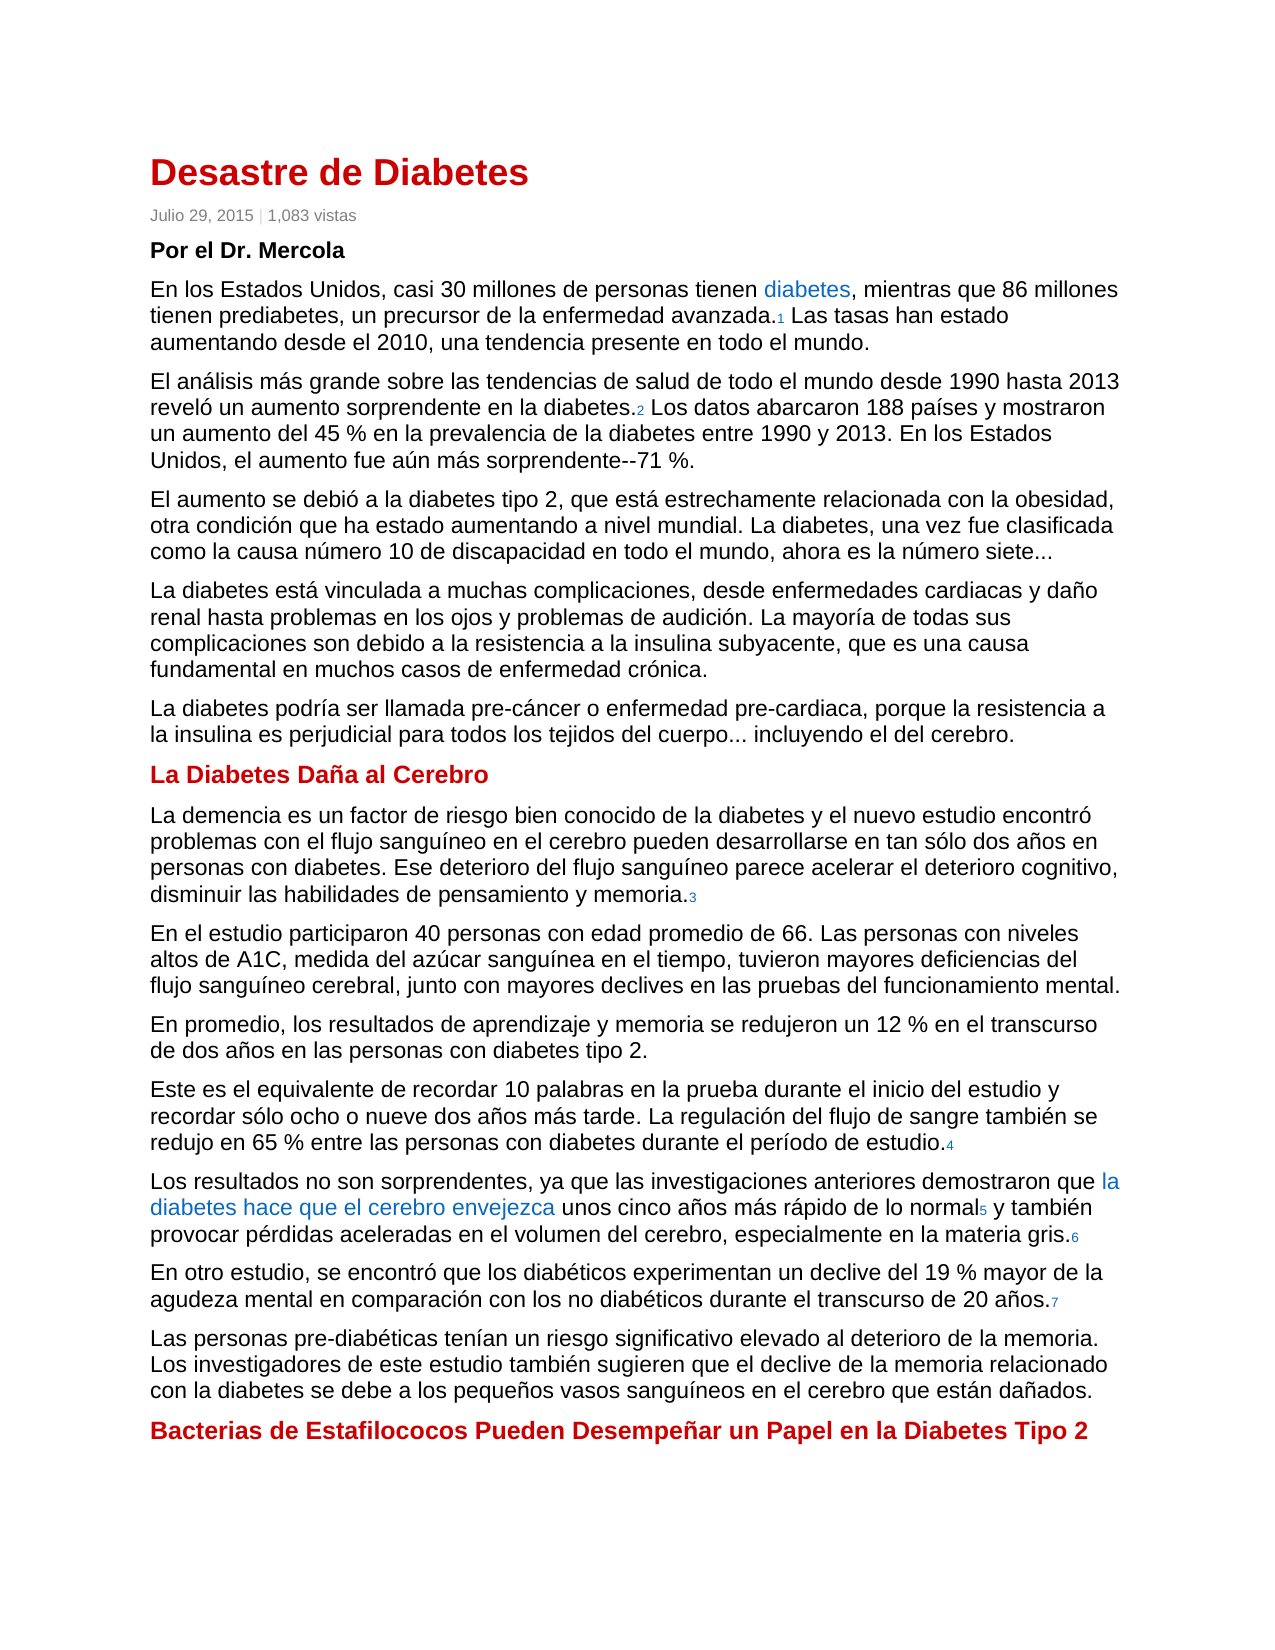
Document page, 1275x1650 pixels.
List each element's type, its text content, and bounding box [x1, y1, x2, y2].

text En otro estudio, se encontró que los diabéticos experimentan un declive del 19 % mayor de la agudeza mental en comparación con los no diabéticos durante el transcurso de 20 años.7 [150, 1259, 1125, 1312]
text El aumento se debió a la diabetes tipo 2, que está estrechamente relacionada con la obesidad, otra condición que ha estado aumentando a nivel mundial. La diabetes, una vez fue clasificada como la causa número 10 de discapacidad en todo el mundo, ahora es la número siete... [150, 486, 1125, 565]
text La Diabetes Daña al Cerebro [150, 760, 1125, 789]
text Por el Dr. Mercola [150, 237, 1125, 264]
text Julio 29, 2015 | 1,083 vistas [150, 206, 1125, 225]
text Este es el equivalente de recordar 10 palabras en la prueba durante el inicio del estudio y recordar sólo ocho o nueve dos años más tarde. La regulación del flujo de sangre también se redujo en 65 % entre las personas con diabetes durante el período de estudio.4 [150, 1076, 1125, 1155]
text En promedio, los resultados de aprendizaje y memoria se redujeron un 12 % en el transcurso de dos años en las personas con diabetes tipo 2. [150, 1011, 1125, 1064]
text El análisis más grande sobre las tendencias de salud de todo el mundo desde 1990 hasta 2013 reveló un aumento sorprendente en la diabetes.2 Los datos abarcaron 188 países y mostraron un aumento del 45 % en la prevalencia de la diabetes entre 1990 y 2013. En los Estados Unidos, el aumento fue aún más sorprendente--71 %. [150, 368, 1125, 473]
text La diabetes está vinculada a muchas complicaciones, desde enfermedades cardiacas y daño renal hasta problemas en los ojos y problemas de audición. La mayoría de todas sus complicaciones son debido a la resistencia a la insulina subyacente, que es una causa fundamental en muchos casos de enfermedad crónica. [150, 577, 1125, 683]
text Las personas pre-diabéticas tenían un riesgo significativo elevado al deterioro de la memoria. Los investigadores de este estudio también sugieren que el declive de la memoria relacionado con la diabetes se debe a los pequeños vasos sanguíneos en el cerebro que están dañados. [150, 1324, 1125, 1404]
text La diabetes podría ser llamada pre-cáncer o enfermedad pre-cardiaca, porque la resistencia a la insulina es perjudicial para todos los tejidos del cuerpo... incluyendo el del cerebro. [150, 695, 1125, 748]
text La demencia es un factor de riesgo bien conocido de la diabetes y el nuevo estudio encontró problemas con el flujo sanguíneo en el cerebro pueden desarrollarse en tan sólo dos años en personas con diabetes. Ese deterioro del flujo sanguíneo parece acelerar el deterioro cognitivo, disminuir las habilidades de pensamiento y memoria.3 [150, 802, 1125, 907]
text Desastre de Diabetes [150, 150, 1125, 193]
text Los resultados no son sorprendentes, ya que las investigaciones anteriores demostraron que la diabetes hace que el cerebro envejezca unos cinco años más rápido de lo normal5 y también provocar pérdidas aceleradas en el volumen del cerebro, especialmente en la materia gris.6 [150, 1168, 1125, 1247]
text En los Estados Unidos, casi 30 millones de personas tienen diabetes, mientras que 86 millones tienen prediabetes, un precursor de la enfermedad avanzada.1 Las tasas han estado aumentando desde el 2010, una tendencia presente en todo el mundo. [150, 276, 1125, 355]
text Bacterias de Estafilococos Pueden Desempeñar un Papel en la Diabetes Tipo 2 [150, 1416, 1125, 1445]
text En el estudio participaron 40 personas con edad promedio de 66. Las personas con niveles altos de A1C, medida del azúcar sanguínea en el tiempo, tuvieron mayores deficiencias del flujo sanguíneo cerebral, junto con mayores declives en las pruebas del funcionamiento mental. [150, 919, 1125, 998]
